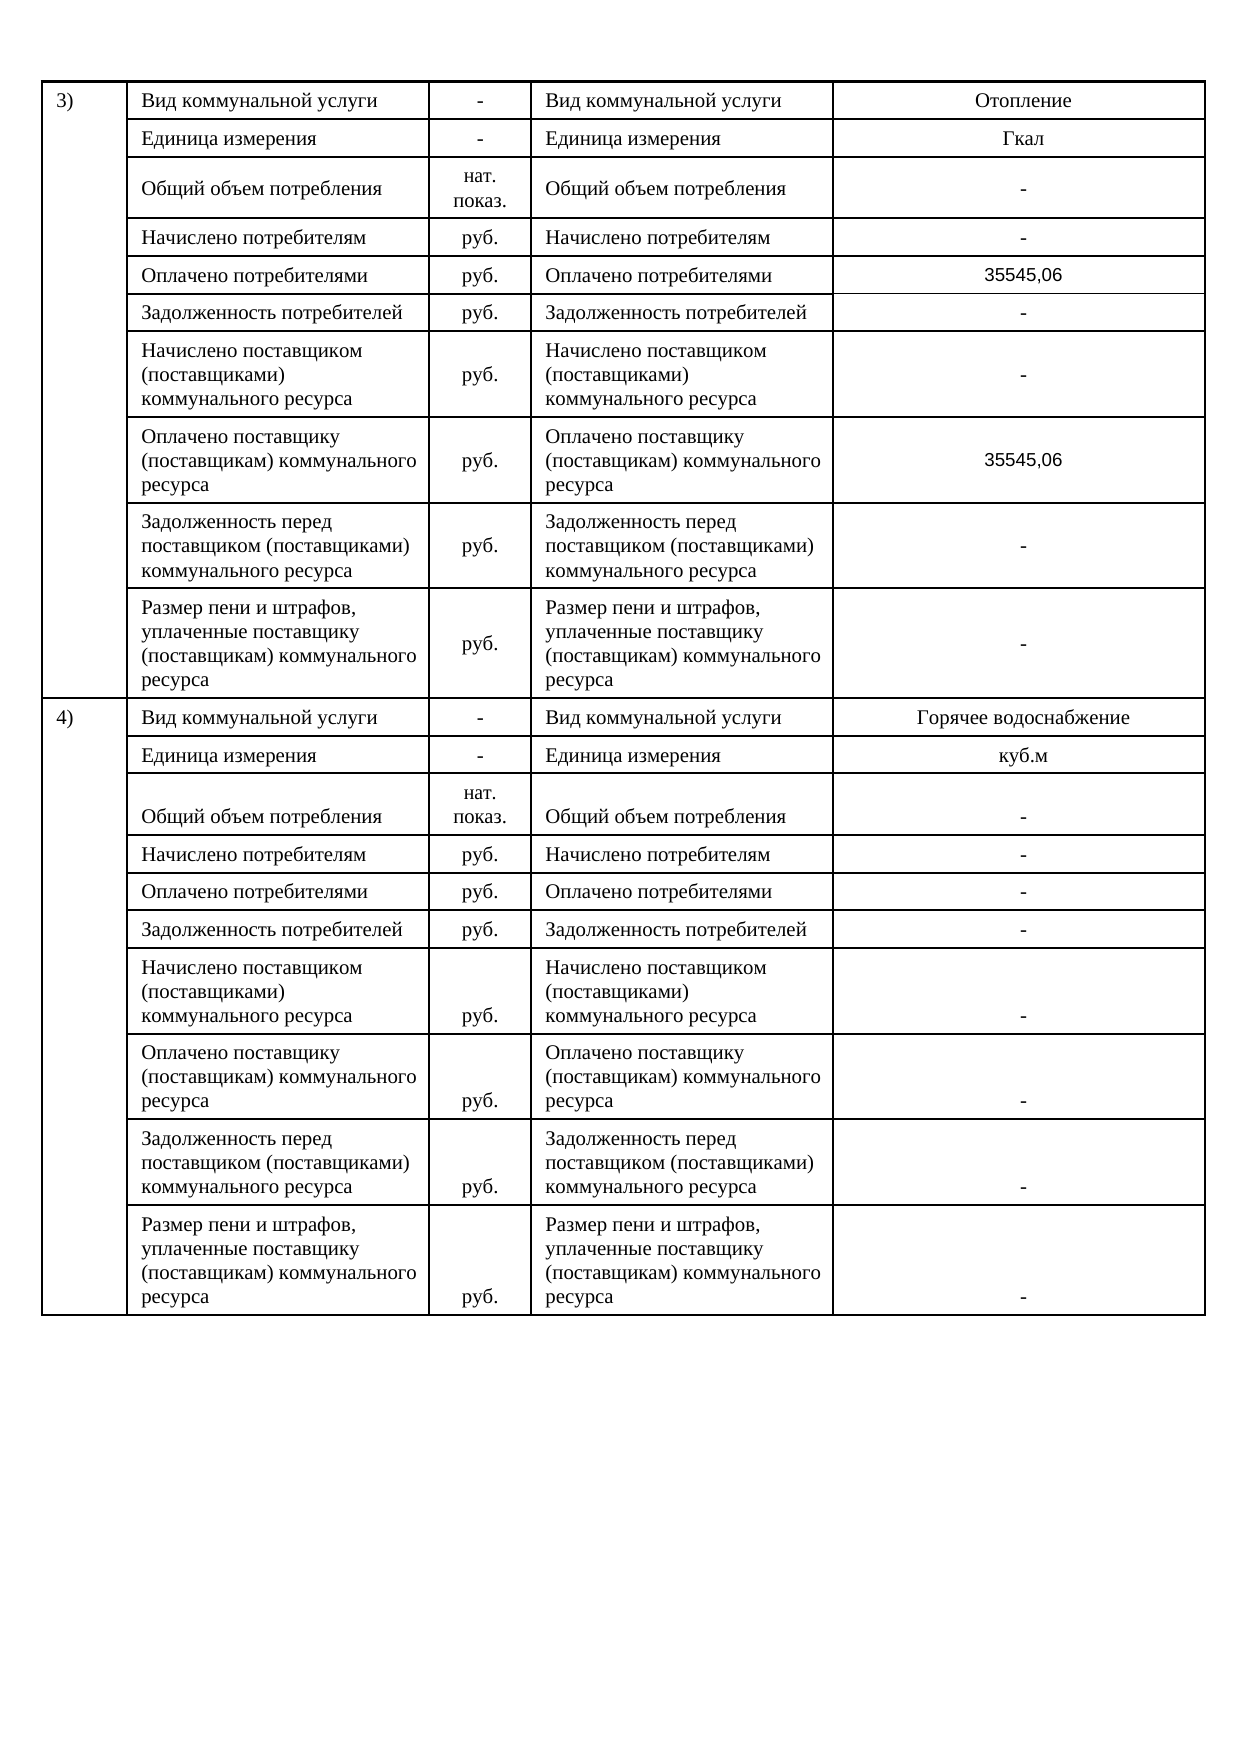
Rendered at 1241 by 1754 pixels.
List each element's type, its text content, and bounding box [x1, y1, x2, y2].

table_cell - [834, 949, 1204, 1032]
table_cell Начислено поставщиком (поставщиками) коммунального ресурса [128, 332, 428, 416]
table_cell Начислено потребителям [532, 836, 832, 872]
table_cell Начислено потребителям [128, 836, 428, 872]
table_cell Оплачено потребителями [128, 257, 428, 292]
table_cell руб. [430, 418, 530, 502]
table_header Вид коммунальной услуги [532, 83, 832, 118]
table_cell Начислено поставщиком (поставщиками) коммунального ресурса [532, 332, 832, 416]
table_cell Единица измерения [128, 120, 428, 156]
table_cell - [834, 1120, 1204, 1204]
table_cell руб. [430, 295, 530, 330]
table_cell Оплачено поставщику (поставщикам) коммунального ресурса [128, 1035, 428, 1118]
table_cell нат. показ. [430, 774, 530, 834]
table_cell Задолженность потребителей [128, 295, 428, 330]
table_cell 35545,06 [834, 257, 1204, 292]
table_cell нат. показ. [430, 158, 530, 217]
table_header Вид коммунальной услуги [128, 83, 428, 118]
table_cell Горячее водоснабжение [834, 699, 1204, 735]
table_cell Задолженность перед поставщиком (поставщиками) коммунального ресурса [128, 1120, 428, 1204]
table_cell - [834, 836, 1204, 872]
table_cell Начислено потребителям [532, 219, 832, 255]
table_cell Задолженность перед поставщиком (поставщиками) коммунального ресурса [532, 1120, 832, 1204]
table_cell Оплачено поставщику (поставщикам) коммунального ресурса [128, 418, 428, 502]
table_cell руб. [430, 1035, 530, 1118]
table_cell Оплачено поставщику (поставщикам) коммунального ресурса [532, 1035, 832, 1118]
table_cell Размер пени и штрафов, уплаченные поставщику (поставщикам) коммунального ресурса [128, 589, 428, 697]
table_cell - [834, 294, 1204, 330]
table_cell Единица измерения [532, 120, 832, 156]
table_cell - [430, 737, 530, 772]
table_cell - [834, 1206, 1204, 1314]
table_cell Размер пени и штрафов, уплаченные поставщику (поставщикам) коммунального ресурса [128, 1206, 428, 1314]
table_cell Оплачено поставщику (поставщикам) коммунального ресурса [532, 418, 832, 502]
table_cell - [834, 158, 1204, 217]
table_cell Задолженность перед поставщиком (поставщиками) коммунального ресурса [128, 504, 428, 587]
table_cell - [834, 332, 1204, 416]
table_cell руб. [430, 332, 530, 416]
table_cell куб.м [834, 737, 1204, 772]
table_cell руб. [430, 589, 530, 697]
table_cell Задолженность перед поставщиком (поставщиками) коммунального ресурса [532, 504, 832, 587]
table_cell руб. [430, 257, 530, 292]
table_cell Общий объем потребления [128, 774, 428, 834]
table_cell - [834, 589, 1204, 697]
table_cell Общий объем потребления [532, 774, 832, 834]
table_cell Общий объем потребления [128, 158, 428, 217]
table_cell Оплачено потребителями [128, 874, 428, 909]
table_cell Единица измерения [532, 737, 832, 772]
table_header 3) [43, 83, 126, 697]
table_cell руб. [430, 836, 530, 872]
table_cell Задолженность потребителей [532, 911, 832, 947]
table_header - [430, 83, 530, 118]
table_cell - [834, 774, 1204, 834]
table_cell руб. [430, 219, 530, 255]
table_cell - [430, 120, 530, 156]
table_cell - [834, 504, 1204, 587]
table_cell - [430, 699, 530, 735]
table_cell Размер пени и штрафов, уплаченные поставщику (поставщикам) коммунального ресурса [532, 1206, 832, 1314]
table_cell Вид коммунальной услуги [128, 699, 428, 735]
table_cell Вид коммунальной услуги [532, 699, 832, 735]
table_cell Начислено поставщиком (поставщиками) коммунального ресурса [128, 949, 428, 1032]
table_cell Гкал [834, 120, 1204, 156]
table_cell Начислено поставщиком (поставщиками) коммунального ресурса [532, 949, 832, 1032]
table_cell 35545,06 [834, 418, 1204, 502]
table_cell руб. [430, 1206, 530, 1314]
table_cell Начислено потребителям [128, 219, 428, 255]
table_cell - [834, 1035, 1204, 1118]
table_cell 4) [43, 699, 126, 1314]
table_header Отопление [834, 83, 1204, 118]
table_cell Размер пени и штрафов, уплаченные поставщику (поставщикам) коммунального ресурса [532, 589, 832, 697]
table_cell Оплачено потребителями [532, 874, 832, 909]
table_cell - [834, 219, 1204, 255]
table_cell руб. [430, 949, 530, 1032]
table_cell руб. [430, 504, 530, 587]
table_cell Оплачено потребителями [532, 257, 832, 292]
table_cell руб. [430, 911, 530, 947]
table_cell Задолженность потребителей [128, 911, 428, 947]
table_cell руб. [430, 1120, 530, 1204]
table_cell Общий объем потребления [532, 158, 832, 217]
table_cell - [834, 911, 1204, 947]
table_cell Задолженность потребителей [532, 295, 832, 330]
table_cell руб. [430, 874, 530, 909]
table_cell - [834, 874, 1204, 909]
table_cell Единица измерения [128, 737, 428, 772]
